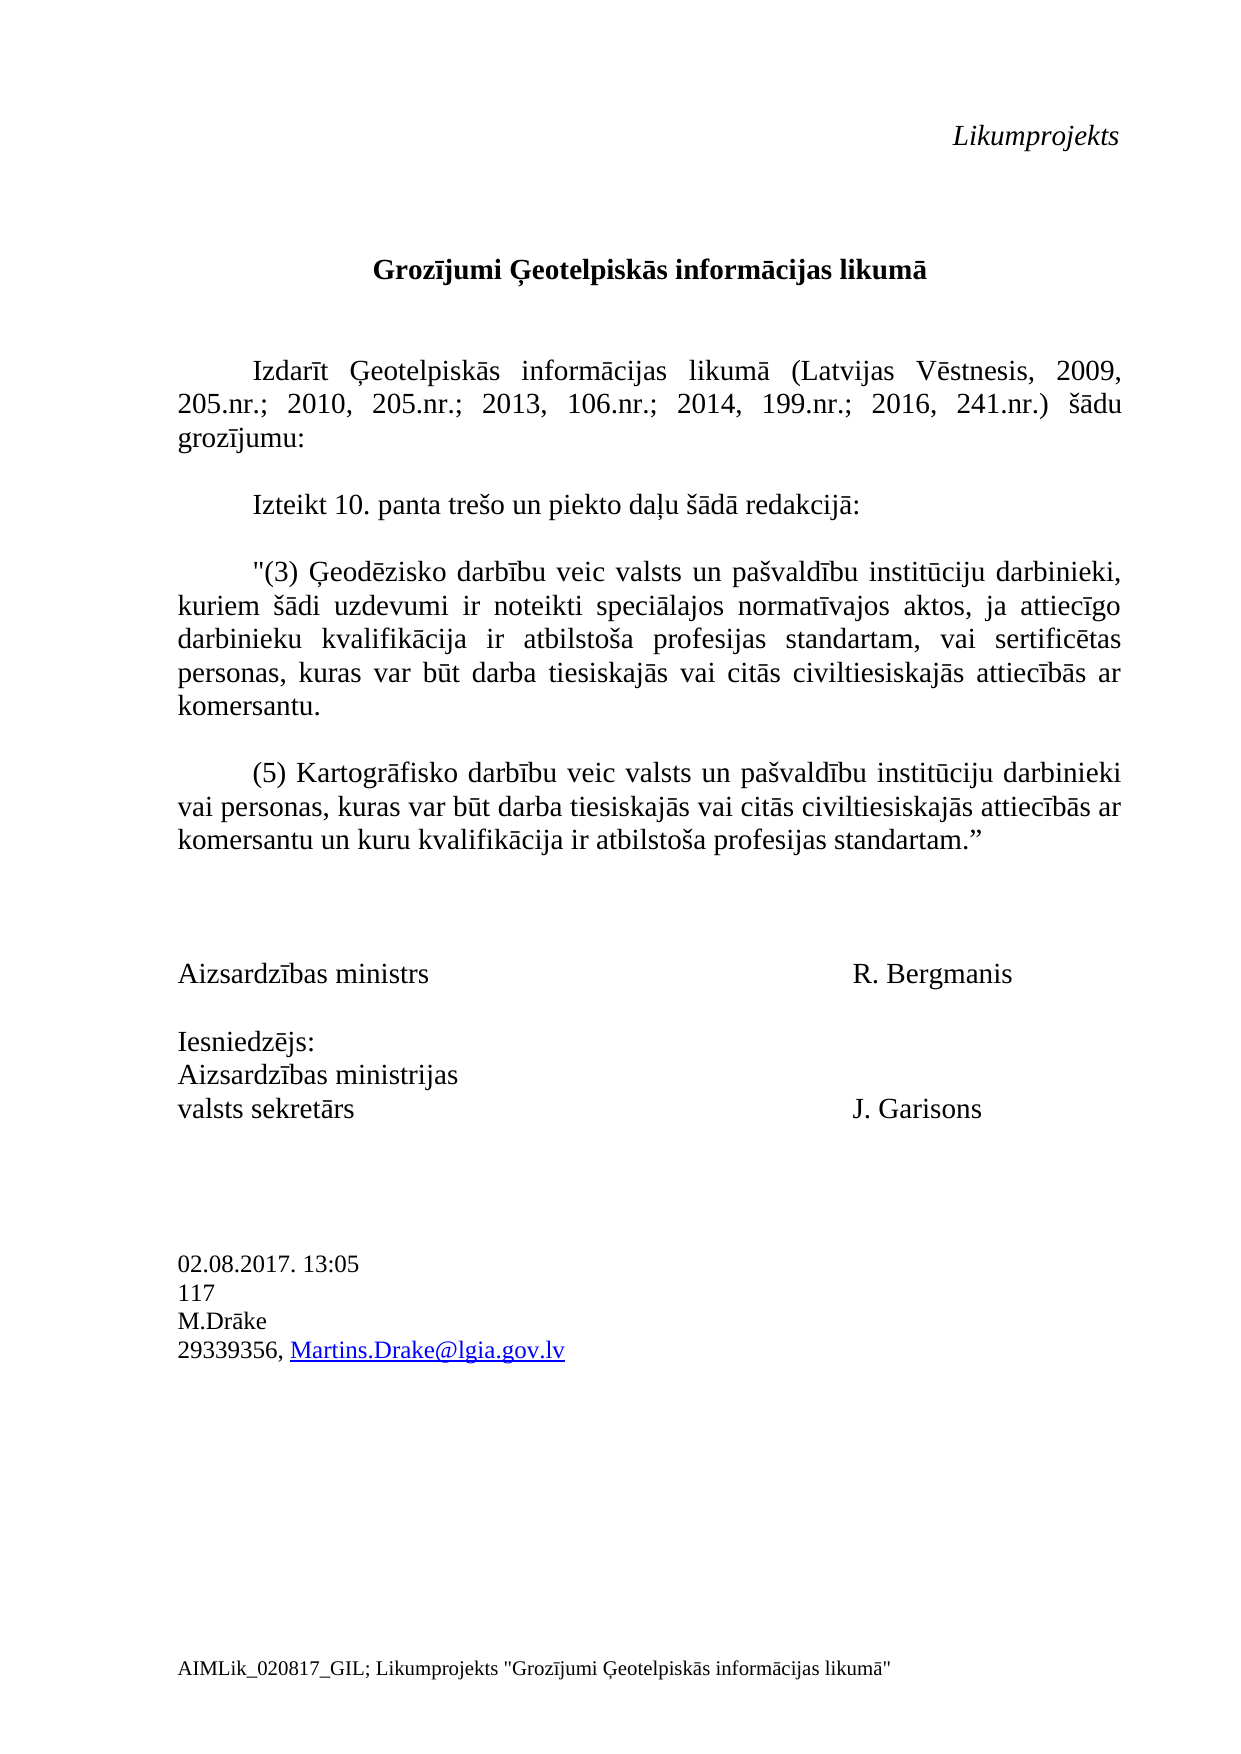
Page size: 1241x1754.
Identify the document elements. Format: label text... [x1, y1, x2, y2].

text Izdarīt Ģeotelpiskās informācijas likumā (Latvijas Vēstnesis, 2009, 205.nr.; 2010, 205.nr.; 2013, 106.nr.; 2014, 199.nr.; 2016, 241.nr.) šādu grozījumu: [177, 353, 1122, 453]
text Aizsardzības ministrs R. Bergmanis [177, 957, 1122, 990]
text "(3) Ģeodēzisko darbību veic valsts un pašvaldību institūciju darbinieki, kuriem šādi uzdevumi ir noteikti speciālajos normatīvajos aktos, ja attiecīgo darbinieku kvalifikācija ir atbilstoša profesijas standartam, vai sertificētas personas, kuras var būt darba tiesiskajās vai citās civiltiesiskajās attiecībās ar komersantu. [177, 554, 1122, 722]
text 29339356, Martins.Drake@lgia.gov.lv [177, 1335, 1122, 1364]
subtitle Grozījumi Ģeotelpiskās informācijas likumā [177, 252, 1122, 286]
text (5) Kartogrāfisko darbību veic valsts un pašvaldību institūciju darbinieki vai personas, kuras var būt darba tiesiskajās vai citās civiltiesiskajās attiecībās ar komersantu un kuru kvalifikācija ir atbilstoša profesijas standartam.” [177, 755, 1122, 856]
text M.Drāke [177, 1306, 1122, 1335]
text Iesniedzējs: [177, 1024, 1122, 1057]
text 02.08.2017. 13:05 [177, 1249, 1122, 1278]
text Izteikt 10. panta trešo un piekto daļu šādā redakcijā: [177, 487, 1122, 521]
text valsts sekretārs J. Garisons [177, 1091, 1122, 1124]
text Aizsardzības ministrijas [177, 1057, 1122, 1091]
text 117 [177, 1278, 1122, 1306]
text Likumprojekts [177, 118, 1122, 152]
